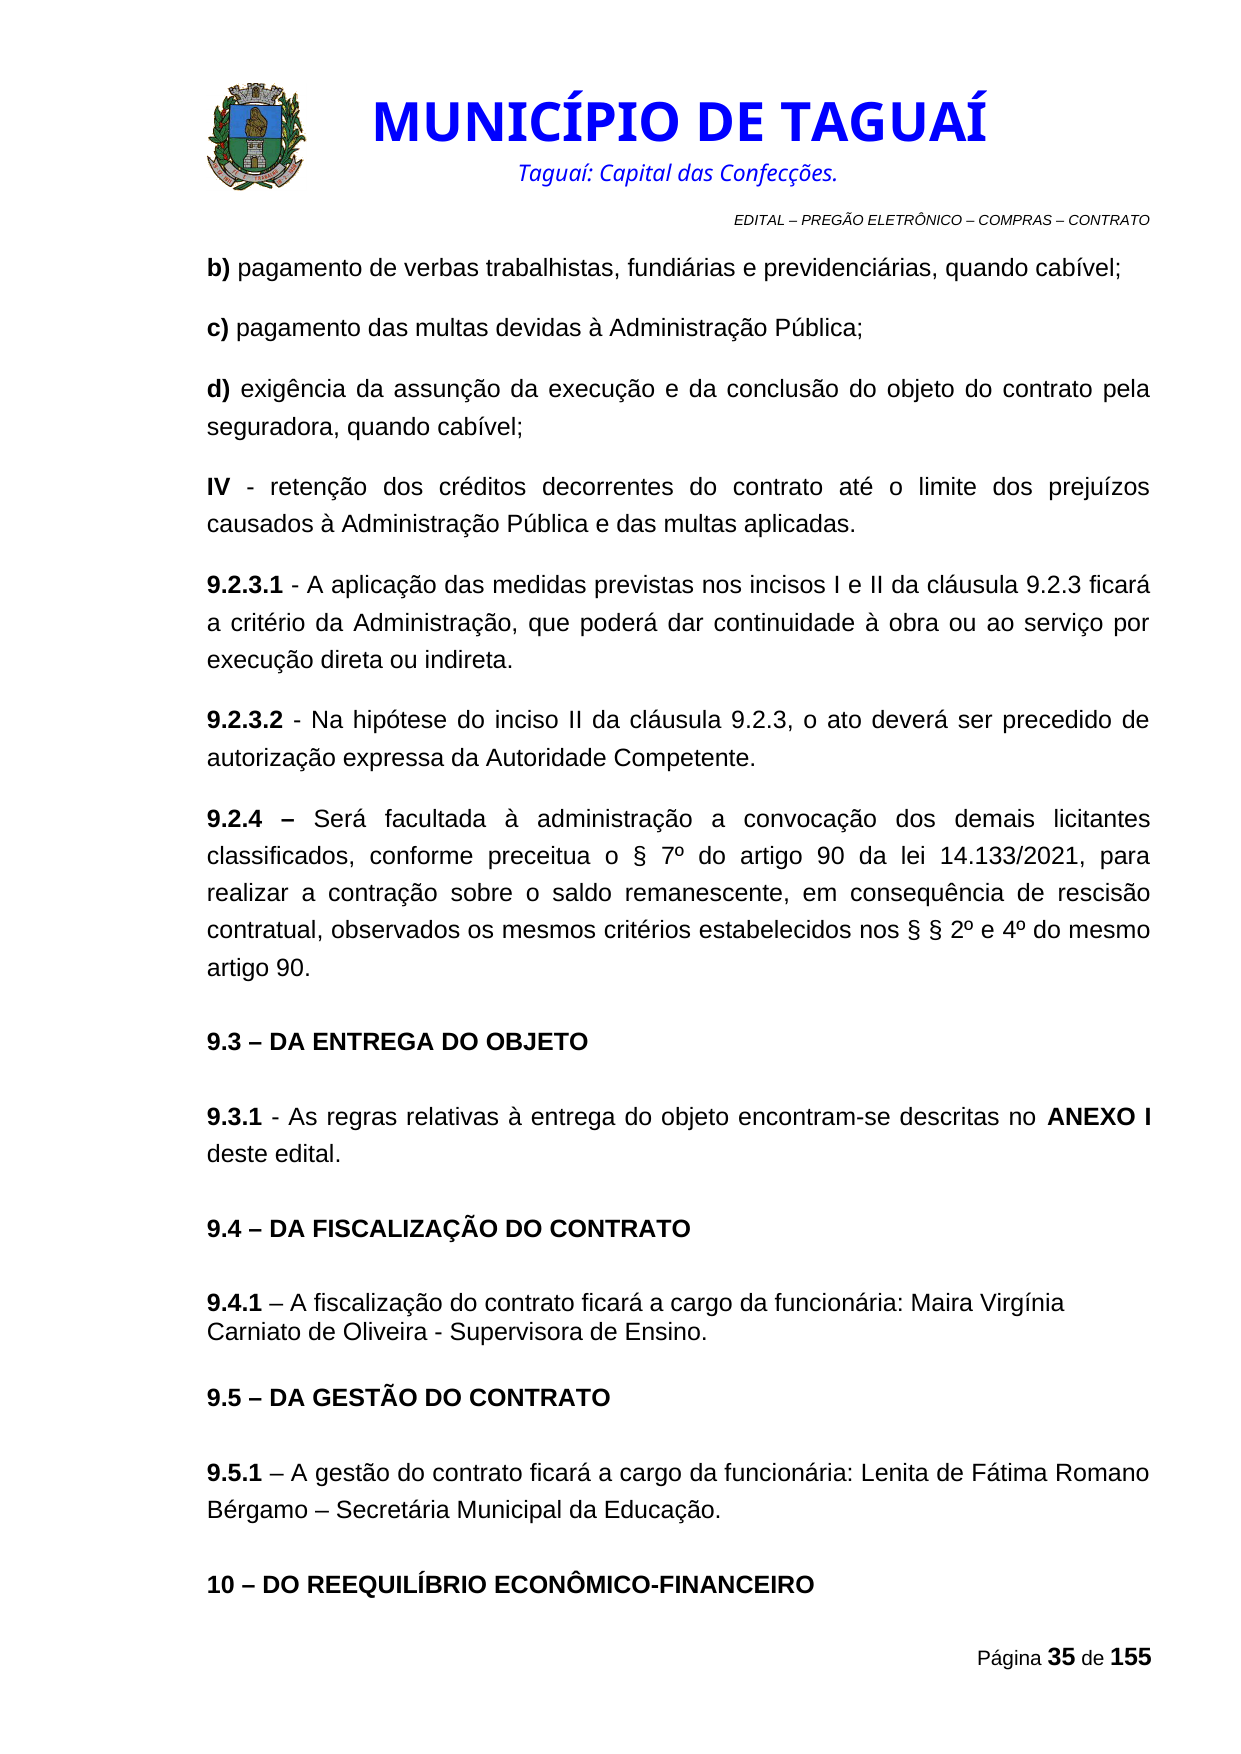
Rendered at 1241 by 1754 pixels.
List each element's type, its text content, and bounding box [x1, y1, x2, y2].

text 9.3 – DA ENTREGA DO OBJETO [207, 1027, 1152, 1056]
text 9.2.3.1 - A aplicação das medidas previstas nos incisos I e II da cláusula 9.2.3 ficará a critério da Administração, que poderá dar continuidade à obra ou ao serviço por execução direta ou indireta. [207, 570, 1152, 673]
text 10 – DO REEQUILÍBRIO ECONÔMICO-FINANCEIRO [207, 1569, 1152, 1598]
text 9.5.1 – A gestão do contrato ficará a cargo da funcionária: Lenita de Fátima Romano Bérgamo – Secretária Municipal da Educação. [207, 1458, 1152, 1524]
text IV - retenção dos créditos decorrentes do contrato até o limite dos prejuízos causados à Administração Pública e das multas aplicadas. [207, 472, 1152, 538]
text 9.2.4 – Será facultada à administração a convocação dos demais licitantes classificados, conforme preceitua o § 7º do artigo 90 da lei 14.133/2021, para realizar a contração sobre o saldo remanescente, em consequência de rescisão contratual, observados os mesmos critérios estabelecidos nos § § 2º e 4º do mesmo artigo 90. [207, 803, 1152, 981]
text 9.3.1 - As regras relativas à entrega do objeto encontram-se descritas no ANEXO I deste edital. [207, 1102, 1152, 1168]
text d) exigência da assunção da execução e da conclusão do objeto do contrato pela seguradora, quando cabível; [207, 374, 1152, 440]
text 9.2.3.2 - Na hipótese do inciso II da cláusula 9.2.3, o ato deverá ser precedido de autorização expressa da Autoridade Competente. [207, 706, 1152, 772]
text c) pagamento das multas devidas à Administração Pública; [207, 313, 1152, 342]
text 9.4 – DA FISCALIZAÇÃO DO CONTRATO [207, 1214, 1152, 1242]
text 9.5 – DA GESTÃO DO CONTRATO [207, 1383, 1152, 1412]
text b) pagamento de verbas trabalhistas, fundiárias e previdenciárias, quando cabível; [207, 253, 1152, 281]
text 9.4.1 – A fiscalização do contrato ficará a cargo da funcionária: Maira Virgínia Carniato de Oliveira - Supervisora de Ensino. [207, 1288, 1152, 1346]
